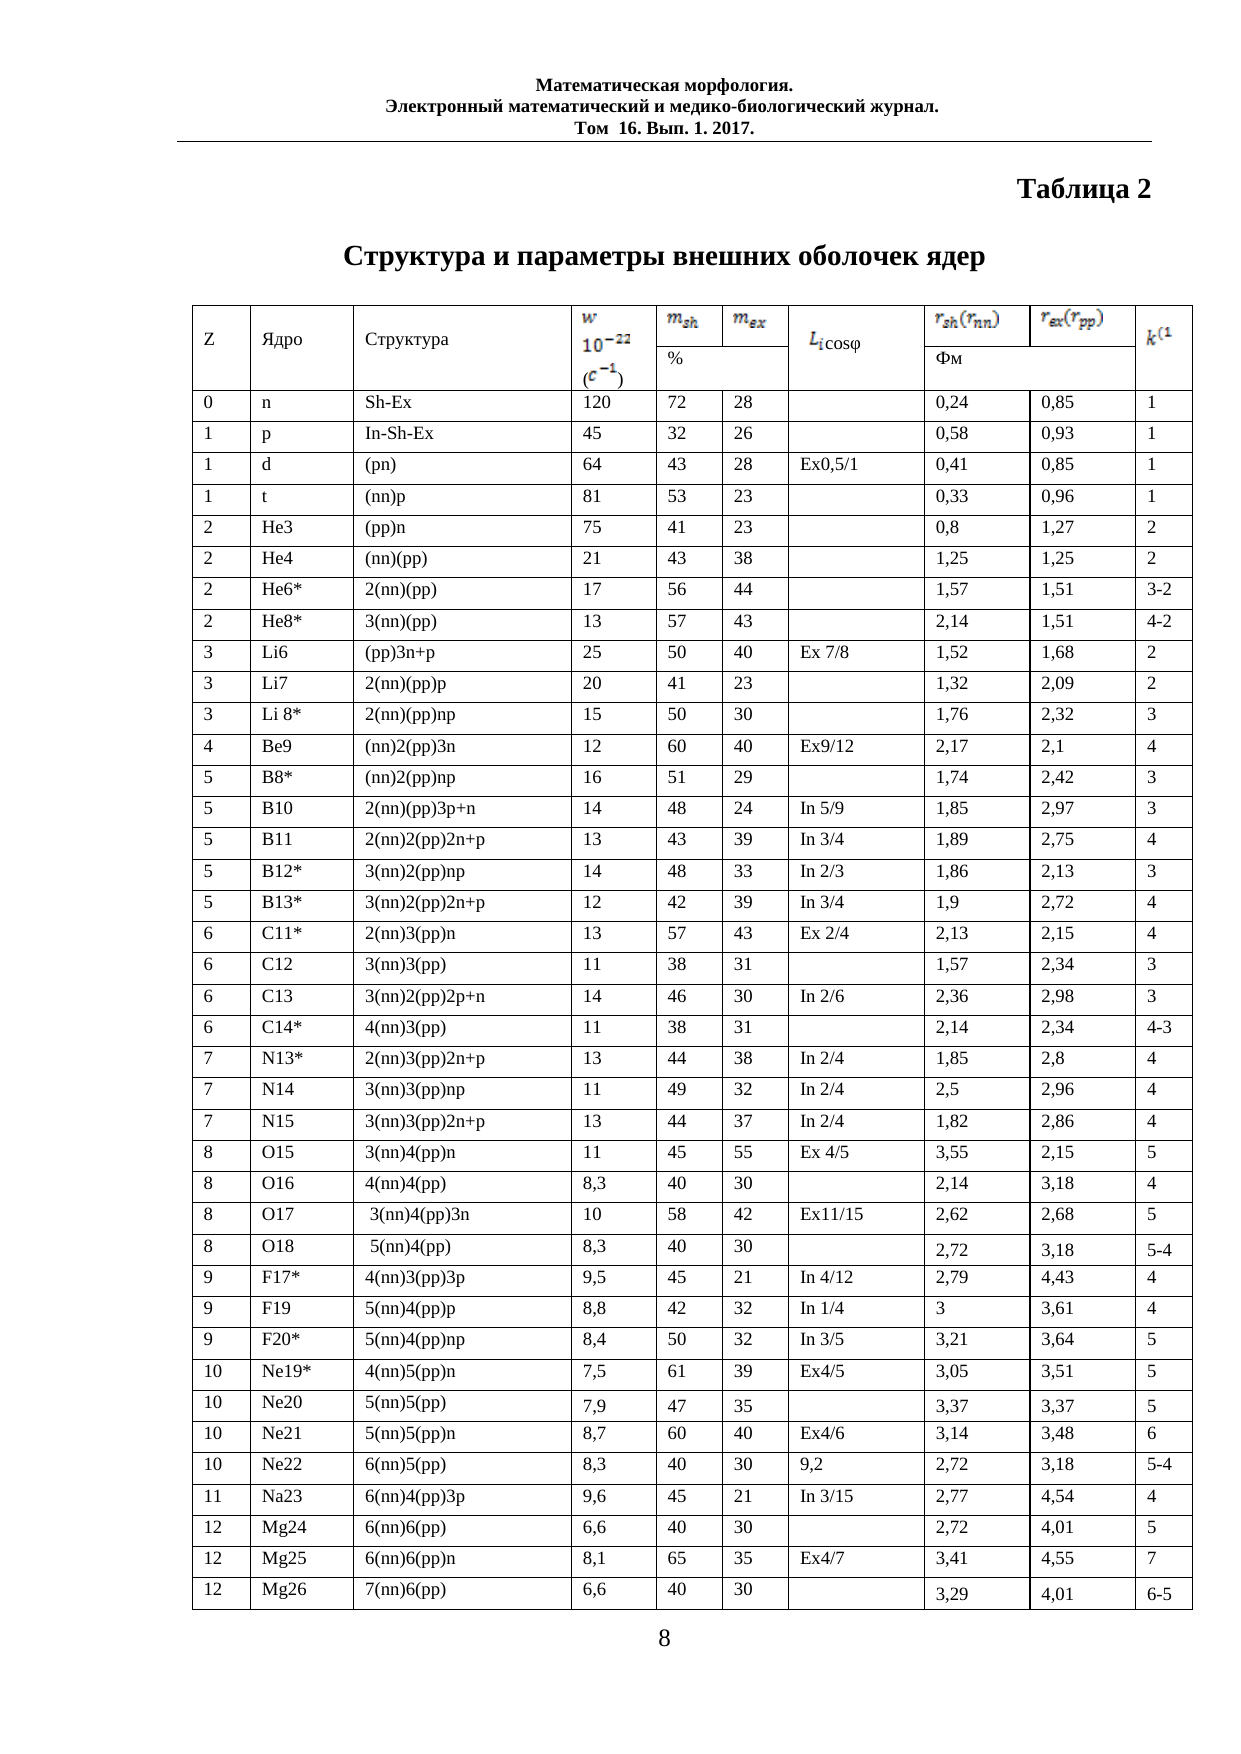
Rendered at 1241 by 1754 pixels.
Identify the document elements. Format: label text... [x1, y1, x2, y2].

table_cell 40 [657, 1578, 722, 1608]
table_cell Ne19* [251, 1360, 353, 1390]
table_cell (pp)3n+p [354, 641, 571, 671]
table_cell B13* [251, 891, 353, 921]
table_cell 2 [193, 578, 250, 608]
table_cell 1,27 [1031, 516, 1135, 546]
table_cell 5 [193, 766, 250, 796]
table_cell 42 [723, 1203, 788, 1233]
table_cell 4,55 [1031, 1547, 1135, 1577]
table_cell 2,1 [1031, 735, 1135, 765]
table_cell [789, 953, 924, 983]
table_cell 2,15 [1031, 922, 1135, 952]
table_cell In 4/12 [789, 1266, 924, 1296]
table_cell 40 [657, 1516, 722, 1546]
table_cell Ex0,5/1 [789, 453, 924, 483]
table_cell 38 [723, 1047, 788, 1077]
table_cell 1,82 [925, 1110, 1029, 1140]
table_cell 3,37 [1031, 1391, 1135, 1421]
table_cell 13 [572, 922, 656, 952]
table_cell 50 [657, 1328, 722, 1358]
picture [667, 306, 699, 328]
table_cell 6 [193, 1016, 250, 1046]
table_cell 6(nn)5(pp) [354, 1453, 571, 1483]
table_cell 28 [723, 391, 788, 421]
table_cell 8,3 [572, 1235, 656, 1265]
table_cell [789, 422, 924, 452]
table_cell 2,8 [1031, 1047, 1135, 1077]
table_cell In 3/15 [789, 1485, 924, 1515]
table_cell 42 [657, 1297, 722, 1327]
table_cell 55 [723, 1141, 788, 1171]
table_cell 5 [193, 797, 250, 827]
table_cell 43 [657, 453, 722, 483]
table_cell 23 [723, 672, 788, 702]
table_cell 2,13 [1031, 860, 1135, 890]
table_cell 12 [572, 891, 656, 921]
table_cell 3 [1136, 766, 1192, 796]
table_cell 3,55 [925, 1141, 1029, 1171]
table_cell [789, 766, 924, 796]
table_cell (nn)p [354, 485, 571, 515]
table_cell 1,25 [925, 547, 1029, 577]
table_cell 4(nn)5(pp)n [354, 1360, 571, 1390]
table_cell 2,34 [1031, 953, 1135, 983]
table_cell B11 [251, 828, 353, 858]
table_cell 3 [193, 672, 250, 702]
table_cell 2,79 [925, 1266, 1029, 1296]
table_cell F17* [251, 1266, 353, 1296]
picture [1146, 327, 1172, 352]
table_cell In 5/9 [789, 797, 924, 827]
table_cell 8 [193, 1172, 250, 1202]
table_cell 5 [1136, 1516, 1192, 1546]
table_cell 11 [572, 953, 656, 983]
table_cell 7(nn)6(pp) [354, 1578, 571, 1608]
table_cell 3 [193, 641, 250, 671]
table_cell 3 [1136, 797, 1192, 827]
table_cell B10 [251, 797, 353, 827]
table_cell 10 [572, 1203, 656, 1233]
table_cell 2,15 [1031, 1141, 1135, 1171]
table_cell 13 [572, 828, 656, 858]
table_cell 3,21 [925, 1328, 1029, 1358]
table_cell 30 [723, 1516, 788, 1546]
table_cell Ex4/7 [789, 1547, 924, 1577]
table_cell 64 [572, 453, 656, 483]
table_cell Mg26 [251, 1578, 353, 1608]
table_cell Li7 [251, 672, 353, 702]
table_cell Ex 7/8 [789, 641, 924, 671]
table_cell N14 [251, 1078, 353, 1108]
table_cell 57 [657, 922, 722, 952]
table_cell 57 [657, 610, 722, 640]
table_cell 0,93 [1031, 422, 1135, 452]
table_cell In-Sh-Ex [354, 422, 571, 452]
table_cell 1,25 [1031, 547, 1135, 577]
table_cell 1,89 [925, 828, 1029, 858]
table_cell 3(nn)3(pp)np [354, 1078, 571, 1108]
table_cell 1,9 [925, 891, 1029, 921]
table_cell Ex11/15 [789, 1203, 924, 1233]
table_cell 12 [193, 1547, 250, 1577]
picture [588, 363, 617, 386]
table_cell 6 [193, 985, 250, 1015]
table_cell 9 [193, 1297, 250, 1327]
table_cell 23 [723, 485, 788, 515]
table_cell Be9 [251, 735, 353, 765]
table_cell 11 [572, 1078, 656, 1108]
table_cell 31 [723, 953, 788, 983]
table_cell Ne22 [251, 1453, 353, 1483]
table_cell 35 [723, 1547, 788, 1577]
table_cell 1 [193, 453, 250, 483]
table_cell [789, 1391, 924, 1421]
table_cell 0,8 [925, 516, 1029, 546]
table_cell 1,68 [1031, 641, 1135, 671]
table_cell 21 [572, 547, 656, 577]
table_cell 4(nn)3(pp) [354, 1016, 571, 1046]
table_cell [789, 1016, 924, 1046]
table_cell He6* [251, 578, 353, 608]
table_cell 43 [657, 828, 722, 858]
table_cell 7 [193, 1047, 250, 1077]
table_cell [789, 391, 924, 421]
table_cell 8,4 [572, 1328, 656, 1358]
table_cell 53 [657, 485, 722, 515]
table_cell C11* [251, 922, 353, 952]
table_cell 30 [723, 1172, 788, 1202]
table_cell 37 [723, 1110, 788, 1140]
table_cell 4,01 [1031, 1516, 1135, 1546]
table_cell 32 [723, 1078, 788, 1108]
table_cell 4-2 [1136, 610, 1192, 640]
table_cell 1 [1136, 422, 1192, 452]
table_cell 1,32 [925, 672, 1029, 702]
table_cell 1 [193, 485, 250, 515]
table_cell 2(nn)3(pp)n [354, 922, 571, 952]
table_cell 2,98 [1031, 985, 1135, 1015]
table_cell 4 [1136, 891, 1192, 921]
table_cell 40 [657, 1453, 722, 1483]
table_cell 5 [1136, 1391, 1192, 1421]
table_cell 3,51 [1031, 1360, 1135, 1390]
table_cell n [251, 391, 353, 421]
table_cell 50 [657, 641, 722, 671]
table_cell 43 [723, 922, 788, 952]
table_cell 40 [723, 641, 788, 671]
table_cell 1,57 [925, 953, 1029, 983]
table_cell 2,97 [1031, 797, 1135, 827]
table_cell 8 [193, 1235, 250, 1265]
picture [582, 334, 630, 357]
table_cell 51 [657, 766, 722, 796]
table_cell 4 [1136, 1110, 1192, 1140]
table_cell 28 [723, 453, 788, 483]
table_cell 1,52 [925, 641, 1029, 671]
table_cell 2 [193, 610, 250, 640]
table_cell 5-4 [1136, 1235, 1192, 1265]
table_cell 32 [657, 422, 722, 452]
table_cell 8,1 [572, 1547, 656, 1577]
table_cell 3 [925, 1297, 1029, 1327]
table_cell In 2/4 [789, 1047, 924, 1077]
table_cell [789, 703, 924, 733]
table_cell 16 [572, 766, 656, 796]
table_cell 11 [193, 1485, 250, 1515]
table_cell 2,5 [925, 1078, 1029, 1108]
table_cell % [657, 347, 788, 390]
table_cell 2 [1136, 547, 1192, 577]
table_cell 6,6 [572, 1578, 656, 1608]
table_cell 30 [723, 985, 788, 1015]
table_cell 4-3 [1136, 1016, 1192, 1046]
table_cell O16 [251, 1172, 353, 1202]
table_cell 10 [193, 1391, 250, 1421]
table_cell 6-5 [1136, 1578, 1192, 1608]
table_cell 2(nn)(pp)np [354, 703, 571, 733]
table_cell 75 [572, 516, 656, 546]
table_cell Ex9/12 [789, 735, 924, 765]
table_cell 2,14 [925, 1016, 1029, 1046]
table_cell [789, 547, 924, 577]
table_cell 1 [1136, 485, 1192, 515]
table_cell 4 [1136, 1047, 1192, 1077]
table_cell 48 [657, 860, 722, 890]
table_cell 41 [657, 672, 722, 702]
table_cell 5(nn)5(pp) [354, 1391, 571, 1421]
table_cell 5 [1136, 1203, 1192, 1233]
table_cell (nn)(pp) [354, 547, 571, 577]
table_cell 13 [572, 1047, 656, 1077]
table_cell С14* [251, 1016, 353, 1046]
table_cell 2 [193, 516, 250, 546]
table_cell 9,2 [789, 1453, 924, 1483]
table_cell In 3/4 [789, 891, 924, 921]
table_cell O17 [251, 1203, 353, 1233]
table_cell 2,77 [925, 1485, 1029, 1515]
table_cell 30 [723, 1578, 788, 1608]
table_cell 17 [572, 578, 656, 608]
text Таблица 2 [177, 171, 1152, 204]
table_cell (pp)n [354, 516, 571, 546]
table_cell 2 [1136, 641, 1192, 671]
table_cell p [251, 422, 353, 452]
table_cell In 2/6 [789, 985, 924, 1015]
table_cell 3(nn)3(pp)2n+p [354, 1110, 571, 1140]
table_cell 50 [657, 703, 722, 733]
table_cell t [251, 485, 353, 515]
table_cell 49 [657, 1078, 722, 1108]
table_cell 39 [723, 891, 788, 921]
table_cell 24 [723, 797, 788, 827]
table_cell 4 [1136, 1172, 1192, 1202]
table_cell 2,42 [1031, 766, 1135, 796]
table_cell 30 [723, 703, 788, 733]
table_cell Ex 2/4 [789, 922, 924, 952]
table_cell [789, 672, 924, 702]
table_cell [789, 1578, 924, 1608]
table_cell 8,3 [572, 1453, 656, 1483]
table_cell O15 [251, 1141, 353, 1171]
table_header () [572, 306, 656, 390]
table_cell 4 [1136, 735, 1192, 765]
table_cell 2,13 [925, 922, 1029, 952]
picture [1041, 306, 1103, 330]
table_cell 2(nn)3(pp)2n+p [354, 1047, 571, 1077]
table_cell 5 [193, 891, 250, 921]
table_cell 43 [723, 610, 788, 640]
table_cell C13 [251, 985, 353, 1015]
picture [582, 306, 597, 328]
table_cell [789, 610, 924, 640]
table_cell 3,18 [1031, 1453, 1135, 1483]
table_header Ядро [251, 306, 353, 390]
table_cell Ne21 [251, 1422, 353, 1452]
table_cell 5 [193, 860, 250, 890]
table_cell 6 [193, 953, 250, 983]
table_header Z [193, 306, 250, 390]
table_cell B12* [251, 860, 353, 890]
table_cell 4,01 [1031, 1578, 1135, 1608]
table_cell 4 [1136, 1078, 1192, 1108]
table_cell 2,68 [1031, 1203, 1135, 1233]
table_cell 3,37 [925, 1391, 1029, 1421]
table_cell 2,62 [925, 1203, 1029, 1233]
table_cell 38 [657, 1016, 722, 1046]
table_cell 3(nn)2(pp)2n+p [354, 891, 571, 921]
table_cell 65 [657, 1547, 722, 1577]
table_cell 3-2 [1136, 578, 1192, 608]
table_cell 2 [193, 547, 250, 577]
table_cell 7 [193, 1110, 250, 1140]
table_cell 0,85 [1031, 453, 1135, 483]
table_header cosφ [789, 306, 924, 390]
table_cell 2,34 [1031, 1016, 1135, 1046]
table_cell 38 [657, 953, 722, 983]
table_cell 2(nn)2(pp)2n+p [354, 828, 571, 858]
table_header [1031, 306, 1135, 346]
table_cell 4(nn)4(pp) [354, 1172, 571, 1202]
table_cell 29 [723, 766, 788, 796]
table_cell 8 [193, 1141, 250, 1171]
table_cell 47 [657, 1391, 722, 1421]
table_cell 8,3 [572, 1172, 656, 1202]
table_cell Ex4/6 [789, 1422, 924, 1452]
table_cell 4(nn)3(pp)3p [354, 1266, 571, 1296]
table_cell 4 [1136, 1485, 1192, 1515]
table_cell 8 [193, 1203, 250, 1233]
table_cell 7,5 [572, 1360, 656, 1390]
table_cell 44 [723, 578, 788, 608]
table_cell 33 [723, 860, 788, 890]
table_cell 3 [1136, 985, 1192, 1015]
table_cell 4,43 [1031, 1266, 1135, 1296]
table_cell In 2/4 [789, 1110, 924, 1140]
table_cell 39 [723, 1360, 788, 1390]
table_cell 14 [572, 797, 656, 827]
table_cell 9 [193, 1328, 250, 1358]
table_cell 2,72 [925, 1516, 1029, 1546]
table_cell 2 [1136, 672, 1192, 702]
table_cell 6,6 [572, 1516, 656, 1546]
table_cell 1 [1136, 391, 1192, 421]
table_cell 13 [572, 1110, 656, 1140]
table_cell In 1/4 [789, 1297, 924, 1327]
table_cell 5(nn)4(pp)p [354, 1297, 571, 1327]
table_cell Ne20 [251, 1391, 353, 1421]
table_cell 2,14 [925, 1172, 1029, 1202]
table_cell 2,96 [1031, 1078, 1135, 1108]
table_header [1136, 306, 1192, 390]
table_cell 20 [572, 672, 656, 702]
text Структура и параметры внешних оболочек ядер [177, 238, 1152, 272]
table_cell 3,61 [1031, 1297, 1135, 1327]
table_cell 5 [1136, 1360, 1192, 1390]
table_cell 61 [657, 1360, 722, 1390]
table_cell 5 [1136, 1141, 1192, 1171]
table_cell 15 [572, 703, 656, 733]
table_cell 2,72 [925, 1235, 1029, 1265]
table_cell 44 [657, 1110, 722, 1140]
table_cell 120 [572, 391, 656, 421]
picture [809, 327, 825, 350]
table_cell Li6 [251, 641, 353, 671]
table_cell 3,14 [925, 1422, 1029, 1452]
table_cell 0,24 [925, 391, 1029, 421]
table_cell 3,05 [925, 1360, 1029, 1390]
table_cell 7,9 [572, 1391, 656, 1421]
table_cell 40 [723, 735, 788, 765]
table_cell 41 [657, 516, 722, 546]
table_cell 3 [1136, 953, 1192, 983]
table_cell 4,54 [1031, 1485, 1135, 1515]
table_cell 1,85 [925, 1047, 1029, 1077]
table_cell 21 [723, 1485, 788, 1515]
table_cell 3,64 [1031, 1328, 1135, 1358]
table_cell 1,51 [1031, 610, 1135, 640]
table_cell 3,48 [1031, 1422, 1135, 1452]
table_cell 1,86 [925, 860, 1029, 890]
table_cell 10 [193, 1422, 250, 1452]
table_cell [789, 578, 924, 608]
table_cell 42 [657, 891, 722, 921]
table_cell 12 [193, 1516, 250, 1546]
table_cell 3,18 [1031, 1172, 1135, 1202]
picture [935, 306, 999, 328]
table_cell 60 [657, 1422, 722, 1452]
table_cell 4 [193, 735, 250, 765]
table_cell 2,36 [925, 985, 1029, 1015]
table_cell 5(nn)4(pp)np [354, 1328, 571, 1358]
table_cell 6 [1136, 1422, 1192, 1452]
table_cell C12 [251, 953, 353, 983]
table_cell 39 [723, 828, 788, 858]
table_cell 5 [1136, 1328, 1192, 1358]
table_cell 3,29 [925, 1578, 1029, 1608]
table_cell 5-4 [1136, 1453, 1192, 1483]
table_cell 32 [723, 1297, 788, 1327]
table_header [925, 306, 1029, 346]
table_cell 40 [657, 1235, 722, 1265]
table_cell 32 [723, 1328, 788, 1358]
table_cell In 3/5 [789, 1328, 924, 1358]
table_cell 3(nn)2(pp)np [354, 860, 571, 890]
table_cell 45 [657, 1485, 722, 1515]
table_cell 10 [193, 1453, 250, 1483]
table_cell 3 [1136, 703, 1192, 733]
table_cell 3(nn)(pp) [354, 610, 571, 640]
table_cell 5(nn)4(pp) [354, 1235, 571, 1265]
table_cell 2,32 [1031, 703, 1135, 733]
table_cell Li 8* [251, 703, 353, 733]
table_cell 3(nn)3(pp) [354, 953, 571, 983]
table_cell 2,72 [1031, 891, 1135, 921]
table_cell 14 [572, 985, 656, 1015]
table_cell 40 [657, 1172, 722, 1202]
table_cell 2(nn)(pp)p [354, 672, 571, 702]
table_cell 23 [723, 516, 788, 546]
table_cell 21 [723, 1266, 788, 1296]
table_cell 4 [1136, 1297, 1192, 1327]
table_cell 4 [1136, 828, 1192, 858]
table_cell Ex4/5 [789, 1360, 924, 1390]
table_cell B8* [251, 766, 353, 796]
table_cell Na23 [251, 1485, 353, 1515]
table_cell 1,51 [1031, 578, 1135, 608]
table_cell 12 [572, 735, 656, 765]
table_cell 0,33 [925, 485, 1029, 515]
table_cell 9 [193, 1266, 250, 1296]
table_cell In 2/4 [789, 1078, 924, 1108]
table_cell In 2/3 [789, 860, 924, 890]
table_cell F19 [251, 1297, 353, 1327]
table_cell [789, 1516, 924, 1546]
table_cell 1,57 [925, 578, 1029, 608]
table_cell 6(nn)4(pp)3p [354, 1485, 571, 1515]
table_cell 2,75 [1031, 828, 1135, 858]
table_cell d [251, 453, 353, 483]
table_cell 48 [657, 797, 722, 827]
table_cell 0,41 [925, 453, 1029, 483]
table_cell 5(nn)5(pp)n [354, 1422, 571, 1452]
table_cell 56 [657, 578, 722, 608]
table_cell 0,96 [1031, 485, 1135, 515]
table_cell 3(nn)2(pp)2p+n [354, 985, 571, 1015]
table_cell [789, 516, 924, 546]
table_cell 81 [572, 485, 656, 515]
table_cell 3,18 [1031, 1235, 1135, 1265]
table_header [723, 306, 788, 346]
table_cell 3,41 [925, 1547, 1029, 1577]
table_cell 12 [193, 1578, 250, 1608]
table_cell O18 [251, 1235, 353, 1265]
table_cell Фм [925, 347, 1135, 390]
table_cell [789, 1235, 924, 1265]
table_cell 6(nn)6(pp) [354, 1516, 571, 1546]
table_cell 43 [657, 547, 722, 577]
table_header [657, 306, 722, 346]
table_cell 26 [723, 422, 788, 452]
table_cell 1,74 [925, 766, 1029, 796]
table_cell 0,58 [925, 422, 1029, 452]
table_cell 7 [193, 1078, 250, 1108]
table_cell 30 [723, 1235, 788, 1265]
table_cell 11 [572, 1141, 656, 1171]
table_cell 3 [193, 703, 250, 733]
table_cell He3 [251, 516, 353, 546]
table_cell 8,8 [572, 1297, 656, 1327]
table_cell 31 [723, 1016, 788, 1046]
table_cell He8* [251, 610, 353, 640]
table_cell (nn)2(pp)3n [354, 735, 571, 765]
table_cell 2(nn)(pp)3p+n [354, 797, 571, 827]
table_cell 10 [193, 1360, 250, 1390]
table_cell 40 [723, 1422, 788, 1452]
table_cell 0 [193, 391, 250, 421]
table_cell 4 [1136, 922, 1192, 952]
table_cell 2,17 [925, 735, 1029, 765]
table_cell 6(nn)6(pp)n [354, 1547, 571, 1577]
table_cell N13* [251, 1047, 353, 1077]
table_cell 38 [723, 547, 788, 577]
table_cell 45 [572, 422, 656, 452]
table_cell 13 [572, 610, 656, 640]
table_cell Mg25 [251, 1547, 353, 1577]
table_cell He4 [251, 547, 353, 577]
table_cell 3(nn)4(pp)3n [354, 1203, 571, 1233]
table_cell 7 [1136, 1547, 1192, 1577]
table_cell 35 [723, 1391, 788, 1421]
table_cell 14 [572, 860, 656, 890]
table_cell 25 [572, 641, 656, 671]
table_cell (pn) [354, 453, 571, 483]
table_cell 30 [723, 1453, 788, 1483]
table_cell 60 [657, 735, 722, 765]
table_cell 3 [1136, 860, 1192, 890]
table_cell 72 [657, 391, 722, 421]
table_cell Ex 4/5 [789, 1141, 924, 1171]
table_cell 1 [193, 422, 250, 452]
table_cell 4 [1136, 1266, 1192, 1296]
table_cell 2,09 [1031, 672, 1135, 702]
table_cell 2,86 [1031, 1110, 1135, 1140]
table_cell 6 [193, 922, 250, 952]
table_cell 8,7 [572, 1422, 656, 1452]
table_cell N15 [251, 1110, 353, 1140]
table_cell (nn)2(pp)np [354, 766, 571, 796]
table_cell 2(nn)(pp) [354, 578, 571, 608]
picture [733, 306, 767, 328]
table_cell 3(nn)4(pp)n [354, 1141, 571, 1171]
table_cell In 3/4 [789, 828, 924, 858]
table_cell 44 [657, 1047, 722, 1077]
table_cell [789, 1172, 924, 1202]
table_cell 0,85 [1031, 391, 1135, 421]
table_cell Sh-Ex [354, 391, 571, 421]
table_cell 9,5 [572, 1266, 656, 1296]
table_cell Mg24 [251, 1516, 353, 1546]
table_cell 1 [1136, 453, 1192, 483]
table_cell 46 [657, 985, 722, 1015]
table_cell 1,76 [925, 703, 1029, 733]
table_cell F20* [251, 1328, 353, 1358]
table_cell 2,72 [925, 1453, 1029, 1483]
table_cell 5 [193, 828, 250, 858]
table_cell 9,6 [572, 1485, 656, 1515]
table_cell 2 [1136, 516, 1192, 546]
table_cell 58 [657, 1203, 722, 1233]
table_cell 2,14 [925, 610, 1029, 640]
table_cell 45 [657, 1266, 722, 1296]
table_cell 45 [657, 1141, 722, 1171]
table_header Структура [354, 306, 571, 390]
table_cell 11 [572, 1016, 656, 1046]
table_cell 1,85 [925, 797, 1029, 827]
table_cell [789, 485, 924, 515]
